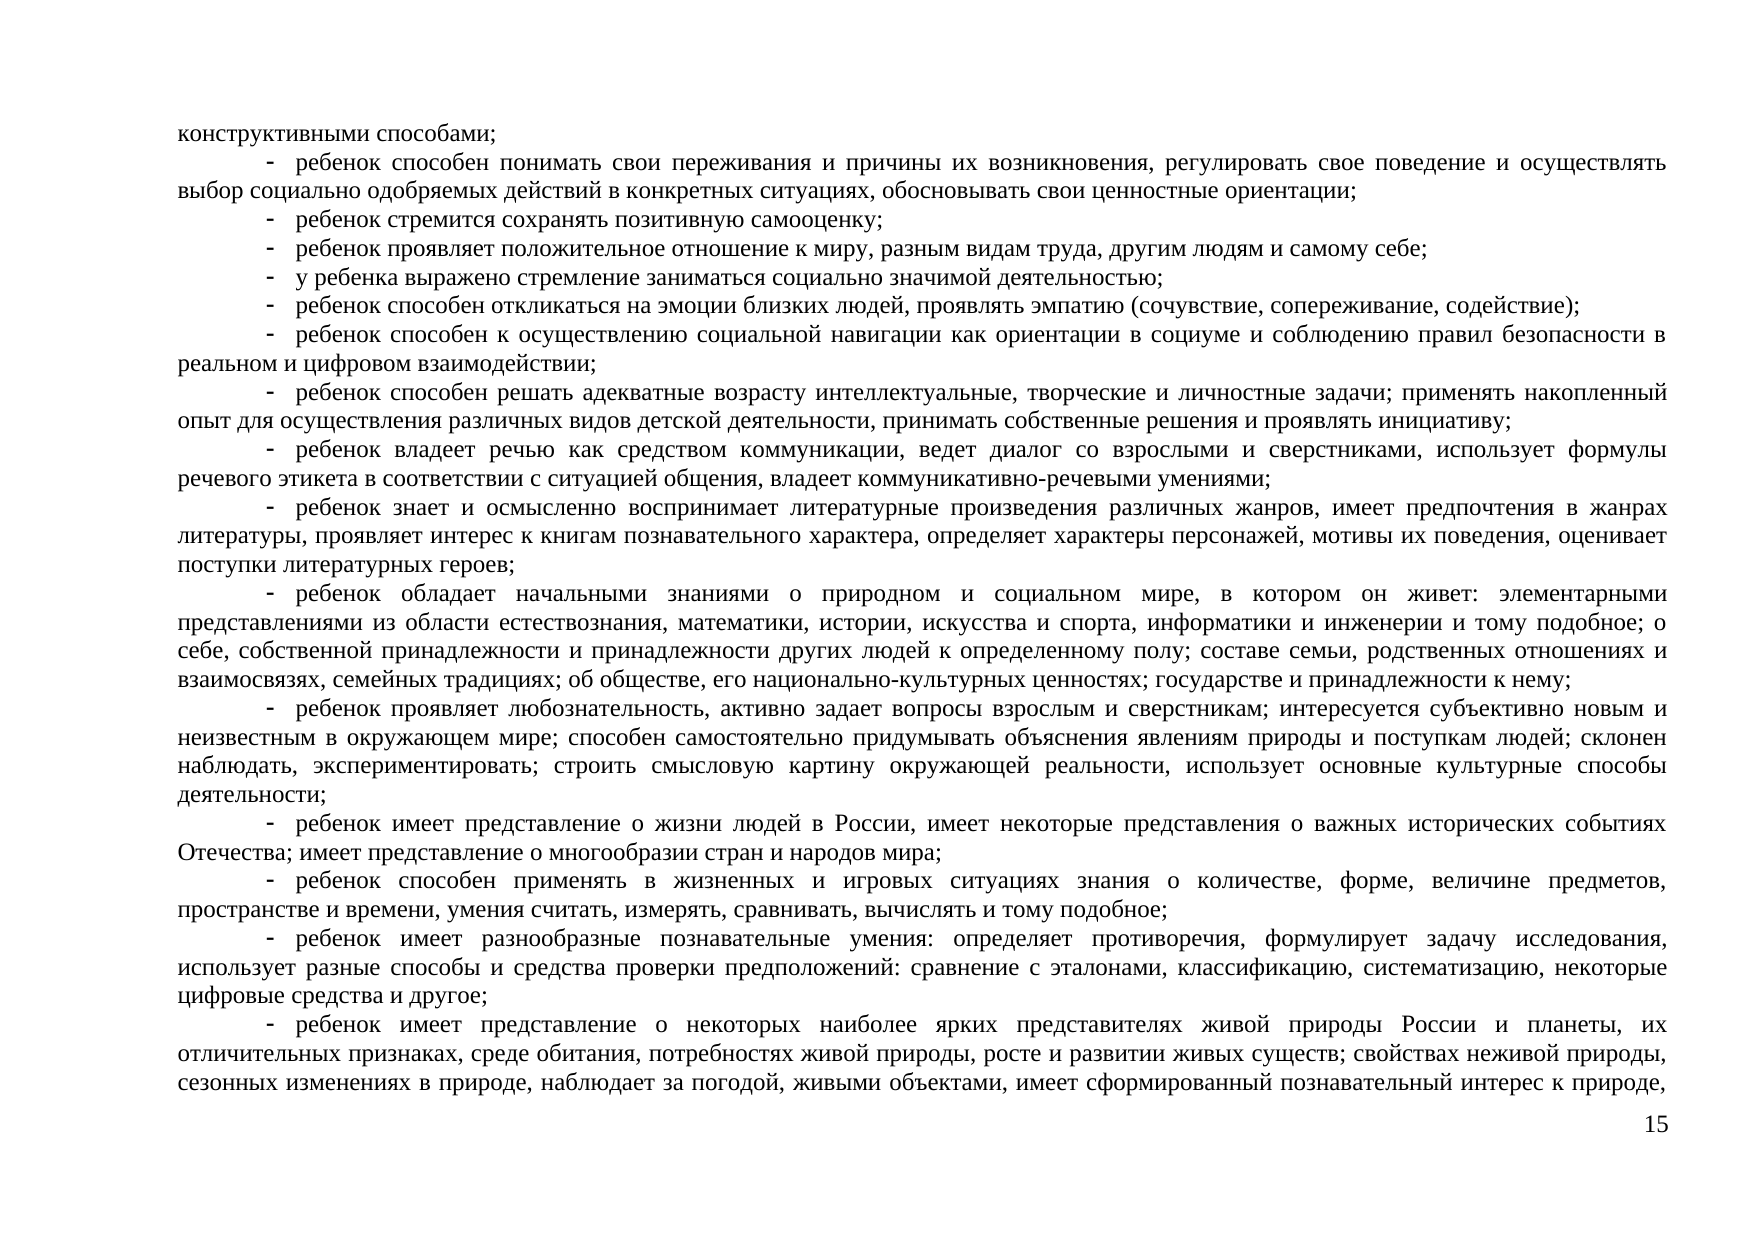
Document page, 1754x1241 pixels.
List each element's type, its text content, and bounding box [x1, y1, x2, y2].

list ребенок проявляет положительное отношение к миру, разным видам труда, другим людям и самому себе; [177, 233, 1668, 262]
list ребенок обладает начальными знаниями о природном и социальном мире, в котором он живет: элементарными представлениями из области естествознания, математики, истории, искусства и спорта, информатики и инженерии и тому подобное; о себе, собственной принадлежности и принадлежности других людей к определенному полу; составе семьи, родственных отношениях и взаимосвязях, семейных традициях; об обществе, его национально-культурных ценностях; государстве и принадлежности к нему; [177, 578, 1668, 693]
list ребенок стремится сохранять позитивную самооценку; [177, 204, 1668, 233]
list ребенок способен откликаться на эмоции близких людей, проявлять эмпатию (сочувствие, сопереживание, содействие); [177, 291, 1668, 319]
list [177, 118, 1668, 147]
list ребенок способен решать адекватные возрасту интеллектуальные, творческие и личностные задачи; применять накопленный опыт для осуществления различных видов детской деятельности, принимать собственные решения и проявлять инициативу; [177, 377, 1668, 434]
list ребенок знает и осмысленно воспринимает литературные произведения различных жанров, имеет предпочтения в жанрах литературы, проявляет интерес к книгам познавательного характера, определяет характеры персонажей, мотивы их поведения, оценивает поступки литературных героев; [177, 492, 1668, 578]
list ребенок имеет разнообразные познавательные умения: определяет противоречия, формулирует задачу исследования, использует разные способы и средства проверки предположений: сравнение с эталонами, классификацию, систематизацию, некоторые цифровые средства и другое; [177, 923, 1668, 1009]
list у ребенка выражено стремление заниматься социально значимой деятельностью; [177, 262, 1668, 291]
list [177, 1009, 1668, 1096]
list ребенок способен применять в жизненных и игровых ситуациях знания о количестве, форме, величине предметов, пространстве и времени, умения считать, измерять, сравнивать, вычислять и тому подобное; [177, 866, 1668, 923]
list ребенок владеет речью как средством коммуникации, ведет диалог со взрослыми и сверстниками, использует формулы речевого этикета в соответствии с ситуацией общения, владеет коммуникативно-речевыми умениями; [177, 434, 1668, 492]
list ребенок способен к осуществлению социальной навигации как ориентации в социуме и соблюдению правил безопасности в реальном и цифровом взаимодействии; [177, 319, 1668, 377]
list ребенок проявляет любознательность, активно задает вопросы взрослым и сверстникам; интересуется субъективно новым и неизвестным в окружающем мире; способен самостоятельно придумывать объяснения явлениям природы и поступкам людей; склонен наблюдать, экспериментировать; строить смысловую картину окружающей реальности, использует основные культурные способы деятельности; [177, 693, 1668, 808]
list ребенок имеет представление о жизни людей в России, имеет некоторые представления о важных исторических событиях Отечества; имеет представление о многообразии стран и народов мира; [177, 808, 1668, 866]
list ребенок способен понимать свои переживания и причины их возникновения, регулировать свое поведение и осуществлять выбор социально одобряемых действий в конкретных ситуациях, обосновывать свои ценностные ориентации; [177, 147, 1668, 204]
